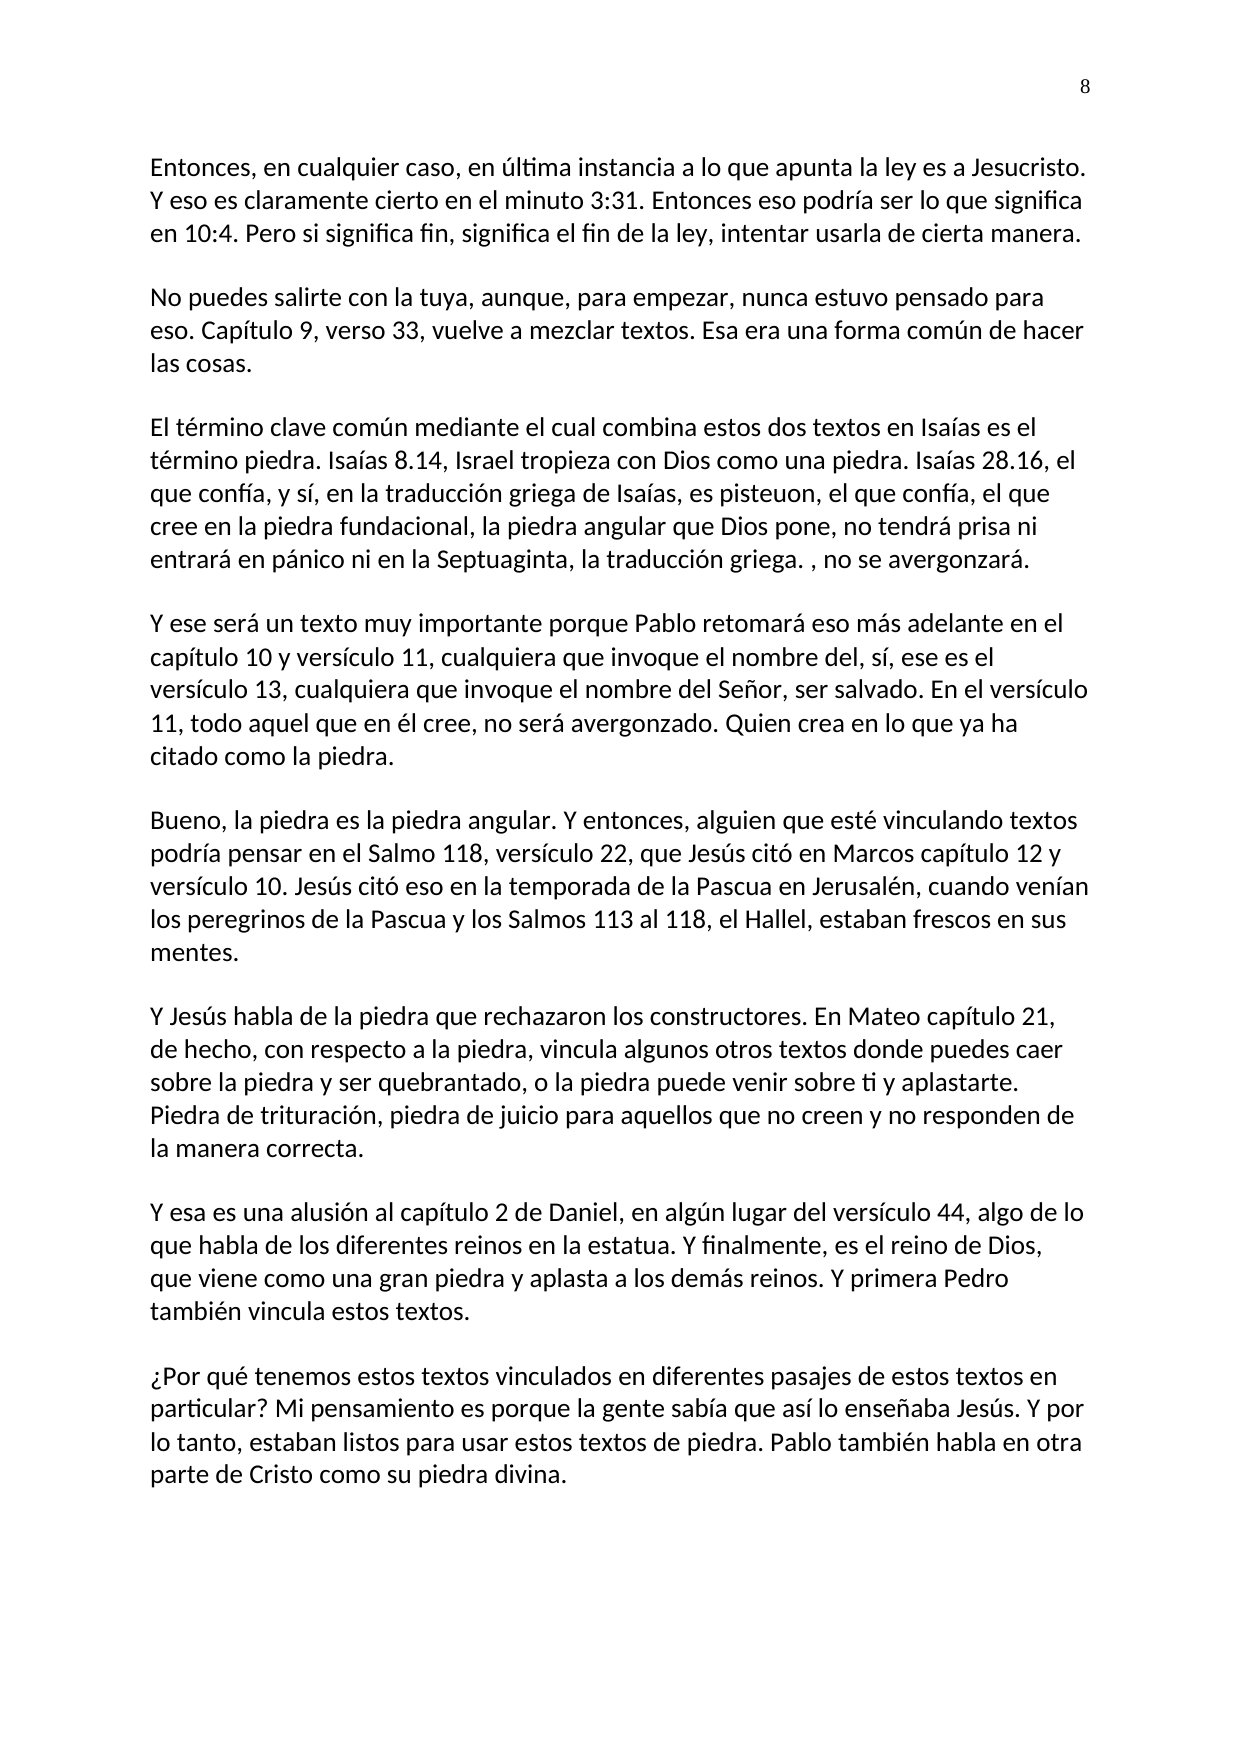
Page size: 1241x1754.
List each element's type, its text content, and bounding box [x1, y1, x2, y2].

text Y esa es una alusión al capítulo 2 de Daniel, en algún lugar del versículo 44, algo de lo que habla de los diferentes reinos en la estatua. Y finalmente, es el reino de Dios, que viene como una gran piedra y aplasta a los demás reinos. Y primera Pedro también vincula estos textos. [150, 1195, 1090, 1327]
text El término clave común mediante el cual combina estos dos textos en Isaías es el término piedra. Isaías 8.14, Israel tropieza con Dios como una piedra. Isaías 28.16, el que confía, y sí, en la traducción griega de Isaías, es pisteuon, el que confía, el que cree en la piedra fundacional, la piedra angular que Dios pone, no tendrá prisa ni entrará en pánico ni en la Septuaginta, la traducción griega. , no se avergonzará. [150, 410, 1090, 576]
text ¿Por qué tenemos estos textos vinculados en diferentes pasajes de estos textos en particular? Mi pensamiento es porque la gente sabía que así lo enseñaba Jesús. Y por lo tanto, estaban listos para usar estos textos de piedra. Pablo también habla en otra parte de Cristo como su piedra divina. [150, 1359, 1090, 1491]
text Y ese será un texto muy importante porque Pablo retomará eso más adelante en el capítulo 10 y versículo 11, cualquiera que invoque el nombre del, sí, ese es el versículo 13, cualquiera que invoque el nombre del Señor, ser salvado. En el versículo 11, todo aquel que en él cree, no será avergonzado. Quien crea en lo que ya ha citado como la piedra. [150, 607, 1090, 772]
text No puedes salirte con la tuya, aunque, para empezar, nunca estuvo pensado para eso. Capítulo 9, verso 33, vuelve a mezclar textos. Esa era una forma común de hacer las cosas. [150, 280, 1090, 379]
text Bueno, la piedra es la piedra angular. Y entonces, alguien que esté vinculando textos podría pensar en el Salmo 118, versículo 22, que Jesús citó en Marcos capítulo 12 y versículo 10. Jesús citó eso en la temporada de la Pascua en Jerusalén, cuando venían los peregrinos de la Pascua y los Salmos 113 al 118, el Hallel, estaban frescos en sus mentes. [150, 803, 1090, 968]
text Y Jesús habla de la piedra que rechazaron los constructores. En Mateo capítulo 21, de hecho, con respecto a la piedra, vincula algunos otros textos donde puedes caer sobre la piedra y ser quebrantado, o la piedra puede venir sobre ti y aplastarte. Piedra de trituración, piedra de juicio para aquellos que no creen y no responden de la manera correcta. [150, 999, 1090, 1164]
text Entonces, en cualquier caso, en última instancia a lo que apunta la ley es a Jesucristo. Y eso es claramente cierto en el minuto 3:31. Entonces eso podría ser lo que significa en 10:4. Pero si significa fin, significa el fin de la ley, intentar usarla de cierta manera. [150, 150, 1090, 249]
